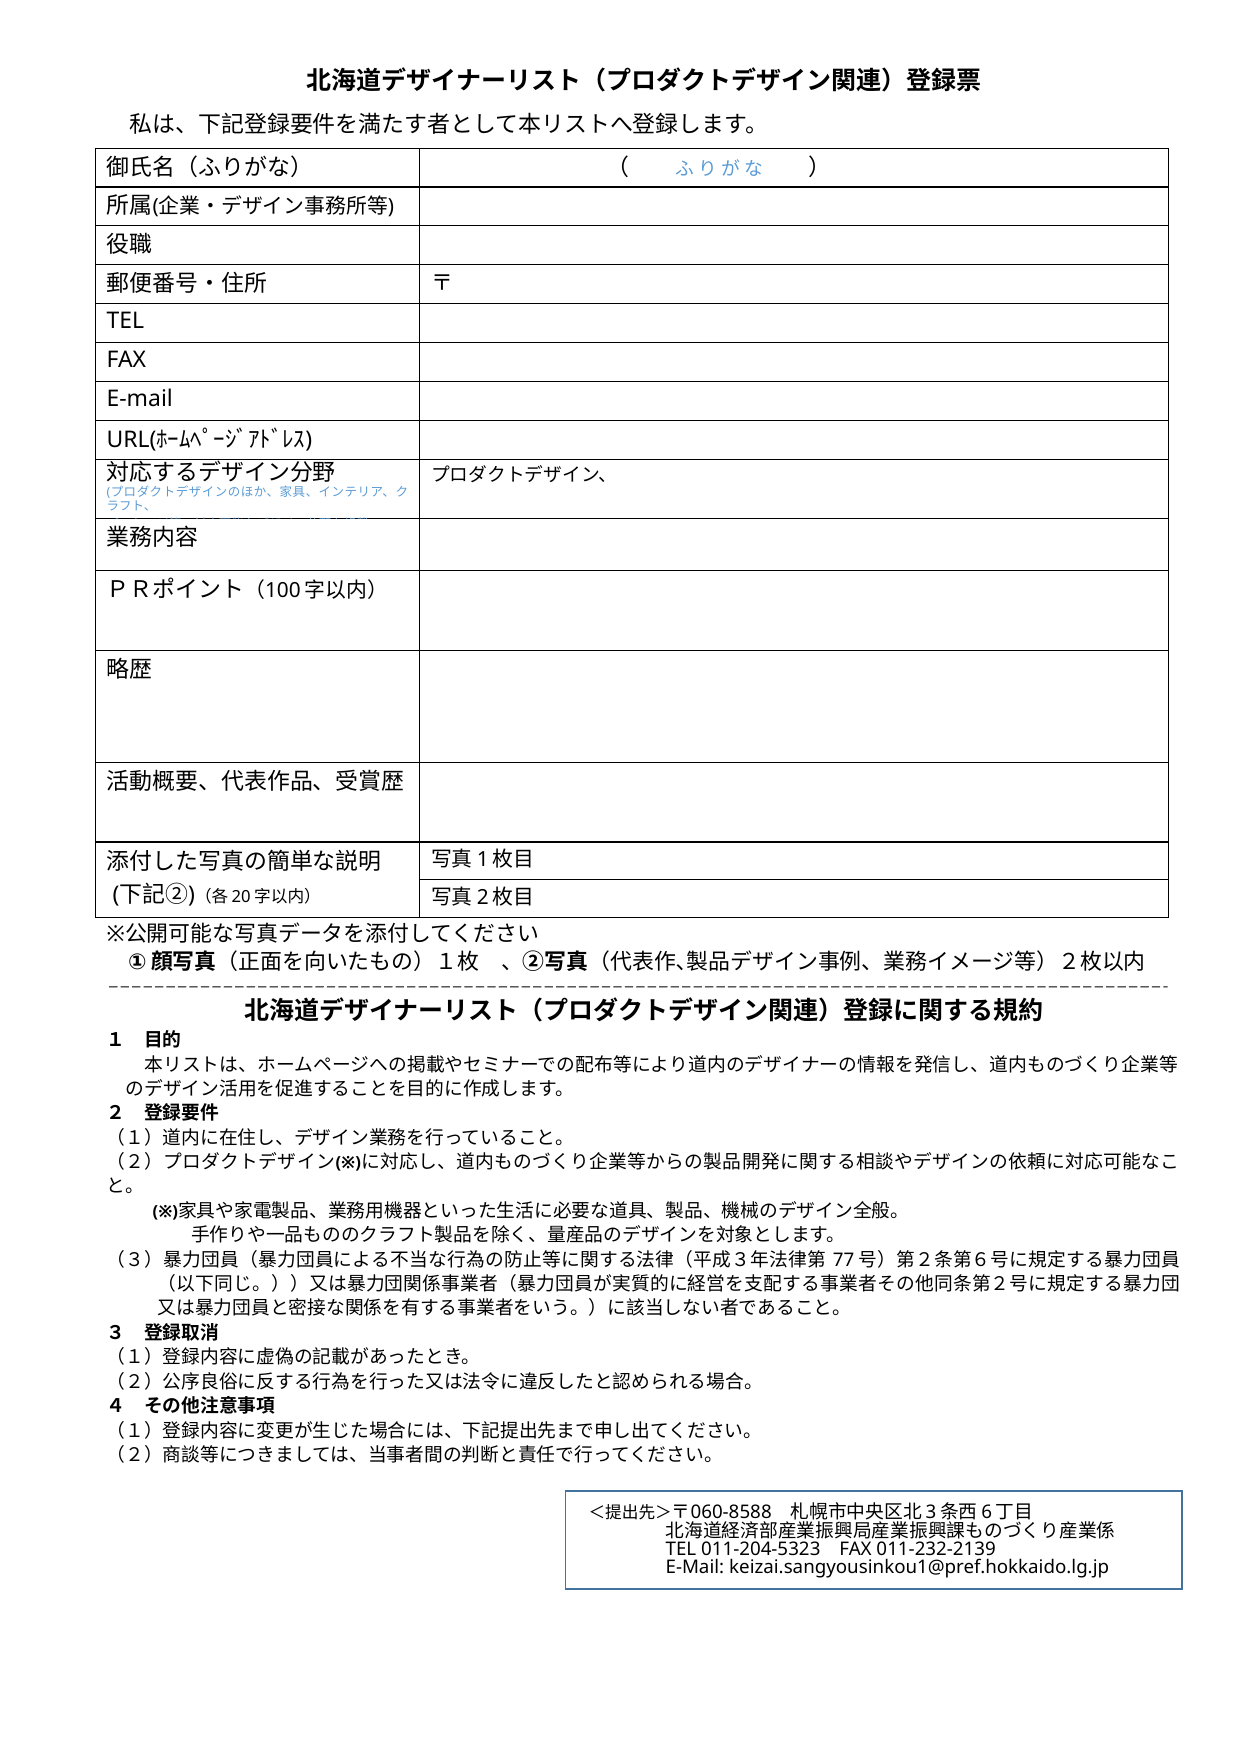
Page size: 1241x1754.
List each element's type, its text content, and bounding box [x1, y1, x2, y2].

table_cell ＰＲポイント（100字以内） [96, 571, 419, 649]
text 私は、下記登録要件を満たす者として本リストへ登録します。 [106, 106, 1181, 139]
text ２ 登録要件 [106, 1100, 1181, 1125]
text ４ その他注意事項 [106, 1393, 1181, 1417]
text １ 目的 [106, 1027, 1181, 1051]
table_cell URL(ﾎｰﾑﾍﾟｰｼﾞｱﾄﾞﾚｽ) [96, 421, 419, 459]
table_cell 役職 [96, 226, 419, 264]
table_cell [420, 519, 1168, 570]
table_cell 略歴 [96, 651, 419, 762]
text ①顔写真（正面を向いたもの）１枚 、②写真（代表作､製品デザイン事例、業務イメージ等）２枚以内 [106, 947, 1181, 975]
text （１）登録内容に変更が生じた場合には、下記提出先まで申し出てください。 [106, 1417, 1181, 1442]
table_cell [420, 226, 1168, 264]
text 北海道デザイナーリスト（プロダクトデザイン関連）登録に関する規約 [106, 991, 1181, 1027]
text （３）暴力団員（暴力団員による不当な行為の防止等に関する法律（平成３年法律第77号）第２条第６号に規定する暴力団員（以下同じ。））又は暴力団関係事業者（暴力団員が実質的に経営を支配する事業者その他同条第２号に規定する暴力団又は暴力団員と密接な関係を有する事業者をいう。）に該当しない者であること。 [106, 1247, 1181, 1320]
table_cell 〒 [420, 265, 1168, 303]
table_cell プロダクトデザイン、 [420, 460, 1168, 518]
text 本リストは、ホームページへの掲載やセミナーでの配布等により道内のデザイナーの情報を発信し、道内ものづくり企業等のデザイン活用を促進することを目的に作成します。 [106, 1051, 1181, 1100]
table_cell 業務内容 [96, 519, 419, 570]
text 北海道デザイナーリスト（プロダクトデザイン関連）登録票 [106, 61, 1181, 97]
text （１）道内に在住し、デザイン業務を行っていること。 [106, 1125, 1181, 1149]
table_cell FAX [96, 343, 419, 381]
table_cell [420, 421, 1168, 459]
table_cell 添付した写真の簡単な説明 (下記②)（各20字以内） [96, 843, 419, 917]
table_cell [420, 343, 1168, 381]
text （２）プロダクトデザイン(※)に対応し、道内ものづくり企業等からの製品開発に関する相談やデザインの依頼に対応可能なこと。 [106, 1149, 1181, 1198]
table_cell [420, 571, 1168, 649]
text (※)家具や家電製品、業務用機器といった生活に必要な道具、製品、機械のデザイン全般。 [106, 1198, 1181, 1222]
text ３ 登録取消 [106, 1320, 1181, 1344]
text ※公開可能な写真データを添付してください [106, 918, 1181, 947]
table_cell [420, 382, 1168, 420]
table_cell 郵便番号・住所 [96, 265, 419, 303]
table_header （ ふ り が な ） [420, 149, 1168, 186]
table_cell [420, 763, 1168, 841]
table_cell [420, 304, 1168, 342]
table_cell [420, 188, 1168, 225]
text （２）商談等につきましては、当事者間の判断と責任で行ってください。 [106, 1442, 1181, 1466]
table_cell TEL [96, 304, 419, 342]
table_cell 活動概要、代表作品、受賞歴 [96, 763, 419, 841]
table_header 御氏名（ふりがな） [96, 149, 419, 186]
text （１）登録内容に虚偽の記載があったとき。 [106, 1344, 1181, 1369]
table_cell 所属(企業・デザイン事務所等) [96, 188, 419, 225]
text （２）公序良俗に反する行為を行った又は法令に違反したと認められる場合。 [106, 1369, 1181, 1393]
table_cell 写真2枚目 [420, 880, 1168, 917]
table_cell E-mail [96, 382, 419, 420]
table_cell [420, 651, 1168, 762]
text 手作りや一品もののクラフト製品を除く、量産品のデザインを対象とします。 [106, 1222, 1181, 1247]
table_cell 写真1枚目 [420, 843, 1168, 879]
table_cell 対応するデザイン分野 (プロダクトデザインのほか、家具、インテリア、クラフト、 パッケージ等、対応可能なデザイン分野を記載) [96, 460, 419, 518]
